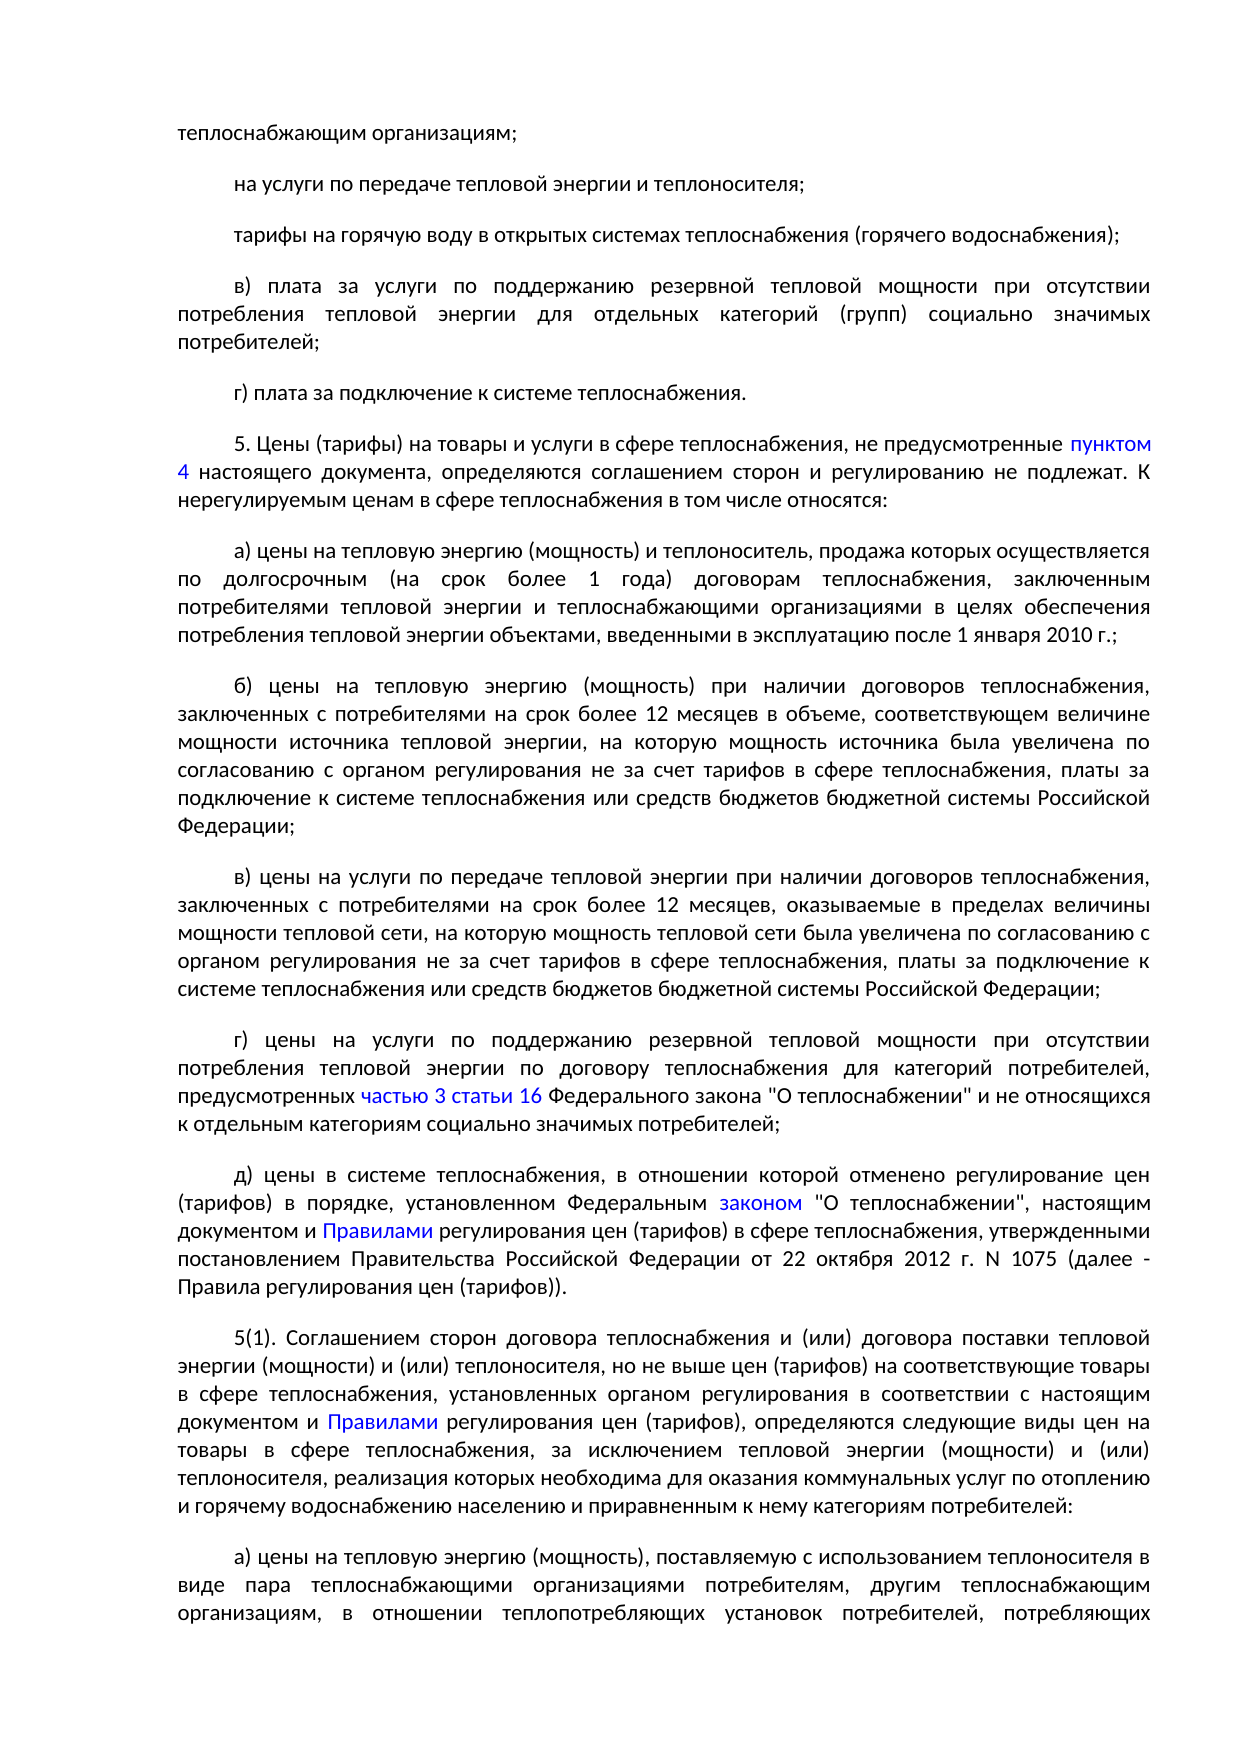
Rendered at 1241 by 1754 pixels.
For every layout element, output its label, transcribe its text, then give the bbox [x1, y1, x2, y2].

text б) цены на тепловую энергию (мощность) при наличии договоров теплоснабжения, заключенных с потребителями на срок более 12 месяцев в объеме, соответствующем величине мощности источника тепловой энергии, на которую мощность источника была увеличена по согласованию с органом регулирования не за счет тарифов в сфере теплоснабжения, платы за подключение к системе теплоснабжения или средств бюджетов бюджетной системы Российской Федерации; [177, 671, 1152, 839]
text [177, 118, 1152, 146]
text в) плата за услуги по поддержанию резервной тепловой мощности при отсутствии потребления тепловой энергии для отдельных категорий (групп) социально значимых потребителей; [177, 271, 1152, 355]
text д) цены в системе теплоснабжения, в отношении которой отменено регулирование цен (тарифов) в порядке, установленном Федеральным законом "О теплоснабжении", настоящим документом и Правилами регулирования цен (тарифов) в сфере теплоснабжения, утвержденными постановлением Правительства Российской Федерации от 22 октября 2012 г. N 1075 (далее - Правила регулирования цен (тарифов)). [177, 1160, 1152, 1300]
text тарифы на горячую воду в открытых системах теплоснабжения (горячего водоснабжения); [177, 220, 1152, 248]
text г) цены на услуги по поддержанию резервной тепловой мощности при отсутствии потребления тепловой энергии по договору теплоснабжения для категорий потребителей, предусмотренных частью 3 статьи 16 Федерального закона "О теплоснабжении" и не относящихся к отдельным категориям социально значимых потребителей; [177, 1025, 1152, 1137]
text на услуги по передаче тепловой энергии и теплоносителя; [177, 169, 1152, 197]
text в) цены на услуги по передаче тепловой энергии при наличии договоров теплоснабжения, заключенных с потребителями на срок более 12 месяцев, оказываемые в пределах величины мощности тепловой сети, на которую мощность тепловой сети была увеличена по согласованию с органом регулирования не за счет тарифов в сфере теплоснабжения, платы за подключение к системе теплоснабжения или средств бюджетов бюджетной системы Российской Федерации; [177, 862, 1152, 1002]
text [177, 1542, 1152, 1626]
text а) цены на тепловую энергию (мощность) и теплоноситель, продажа которых осуществляется по долгосрочным (на срок более 1 года) договорам теплоснабжения, заключенным потребителями тепловой энергии и теплоснабжающими организациями в целях обеспечения потребления тепловой энергии объектами, введенными в эксплуатацию после 1 января 2010 г.; [177, 536, 1152, 648]
text 5. Цены (тарифы) на товары и услуги в сфере теплоснабжения, не предусмотренные пунктом 4 настоящего документа, определяются соглашением сторон и регулированию не подлежат. К нерегулируемым ценам в сфере теплоснабжения в том числе относятся: [177, 429, 1152, 513]
text г) плата за подключение к системе теплоснабжения. [177, 378, 1152, 406]
text 5(1). Соглашением сторон договора теплоснабжения и (или) договора поставки тепловой энергии (мощности) и (или) теплоносителя, но не выше цен (тарифов) на соответствующие товары в сфере теплоснабжения, установленных органом регулирования в соответствии с настоящим документом и Правилами регулирования цен (тарифов), определяются следующие виды цен на товары в сфере теплоснабжения, за исключением тепловой энергии (мощности) и (или) теплоносителя, реализация которых необходима для оказания коммунальных услуг по отоплению и горячему водоснабжению населению и приравненным к нему категориям потребителей: [177, 1323, 1152, 1519]
